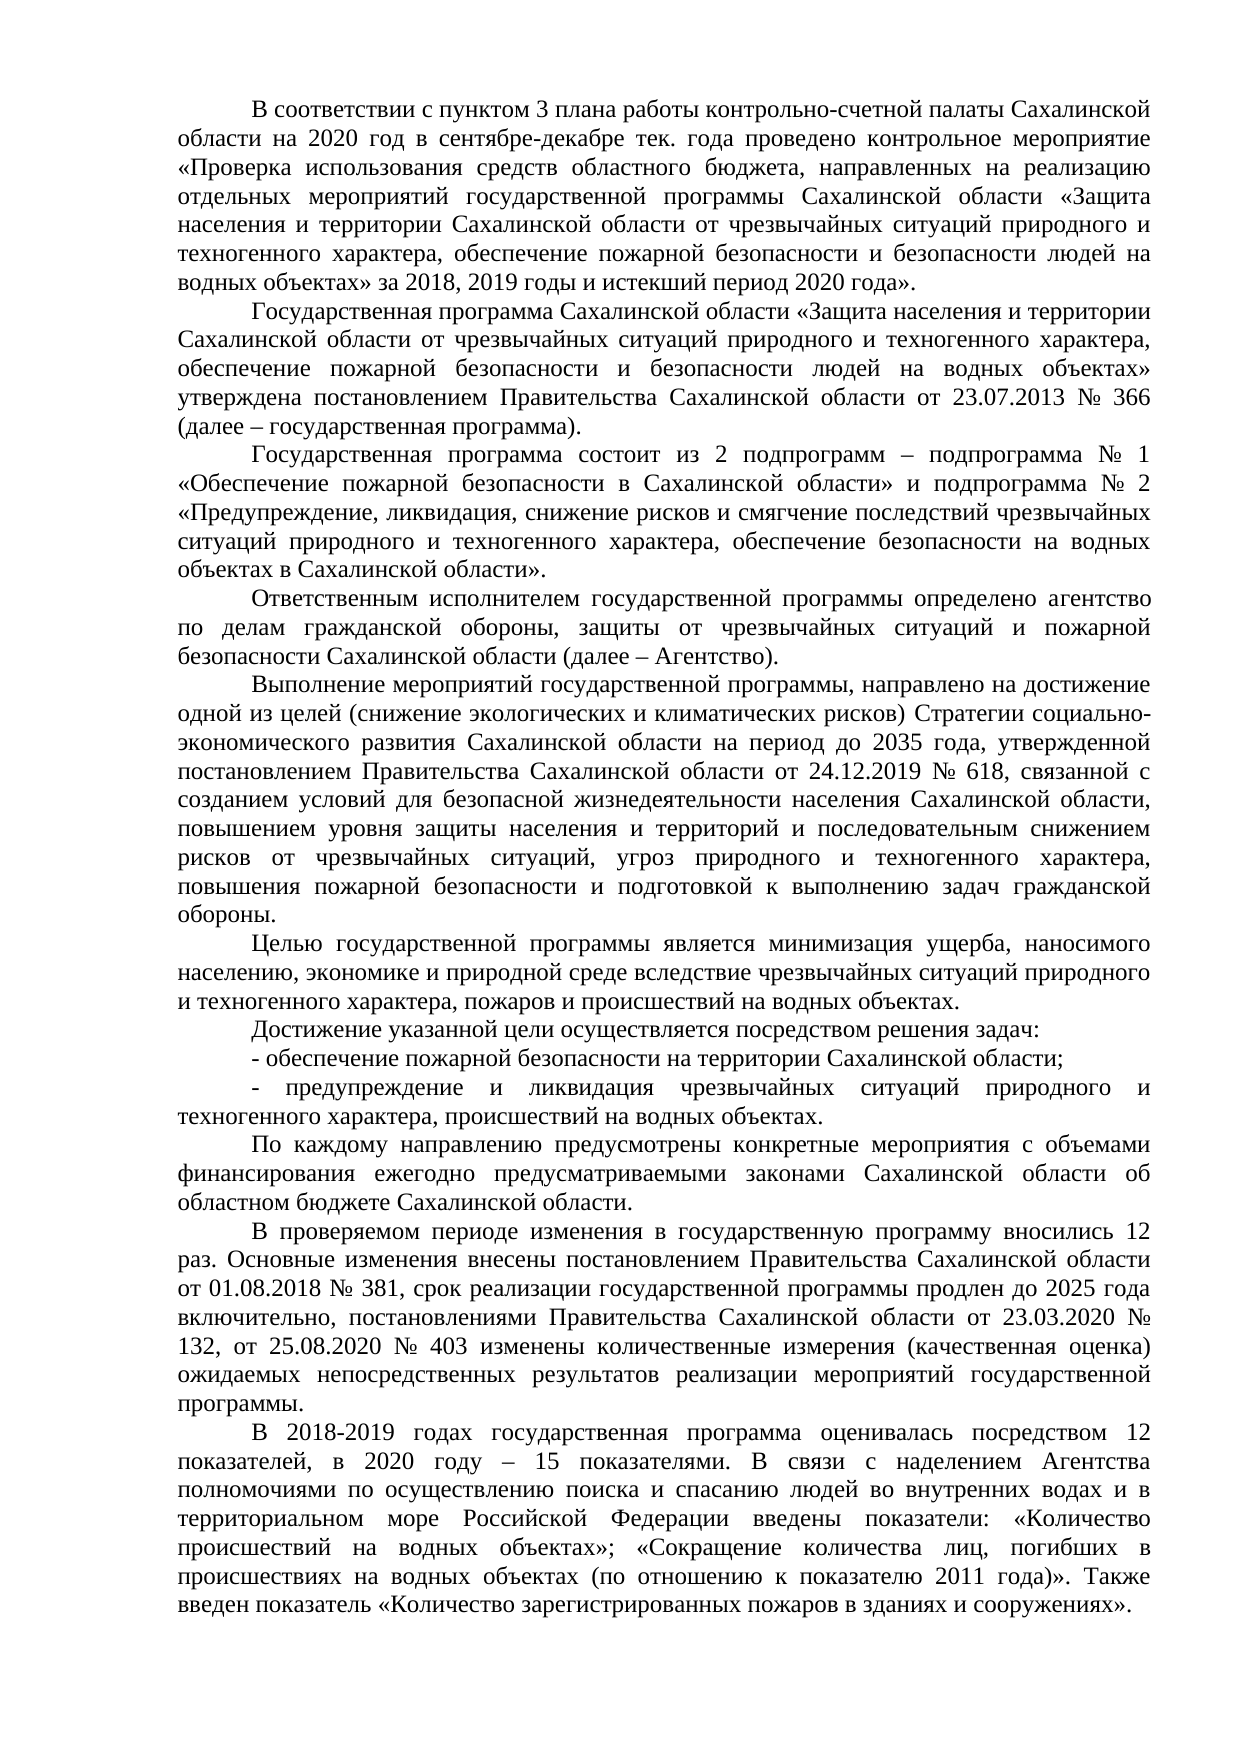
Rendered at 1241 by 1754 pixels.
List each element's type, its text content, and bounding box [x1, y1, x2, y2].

text Государственная программа Сахалинской области «Защита населения и территории Сахалинской области от чрезвычайных ситуаций природного и техногенного характера, обеспечение пожарной безопасности и безопасности людей на водных объектах» утверждена постановлением Правительства Сахалинской области от 23.07.2013 № 366 (далее – государственная программа). [177, 296, 1152, 439]
text В соответствии с пунктом 3 плана работы контрольно-счетной палаты Сахалинской области на 2020 год в сентябре-декабре тек. года проведено контрольное мероприятие «Проверка использования средств областного бюджета, направленных на реализацию отдельных мероприятий государственной программы Сахалинской области «Защита населения и территории Сахалинской области от чрезвычайных ситуаций природного и техногенного характера, обеспечение пожарной безопасности и безопасности людей на водных объектах» за 2018, 2019 годы и истекший период 2020 года». [177, 94, 1152, 296]
text В 2018-2019 годах государственная программа оценивалась посредством 12 показателей, в 2020 году – 15 показателями. В связи с наделением Агентства полномочиями по осуществлению поиска и спасанию людей во внутренних водах и в территориальном море Российской Федерации введены показатели: «Количество происшествий на водных объектах»; «Сокращение количества лиц, погибших в происшествиях на водных объектах (по отношению к показателю 2011 года)». Также введен показатель «Количество зарегистрированных пожаров в зданиях и сооружениях». [177, 1417, 1152, 1618]
text Ответственным исполнителем государственной программы определено агентство по делам гражданской обороны, защиты от чрезвычайных ситуаций и пожарной безопасности Сахалинской области (далее – Агентство). [177, 583, 1152, 669]
text Государственная программа состоит из 2 подпрограмм – подпрограмма № 1 «Обеспечение пожарной безопасности в Сахалинской области» и подпрограмма № 2 «Предупреждение, ликвидация, снижение рисков и смягчение последствий чрезвычайных ситуаций природного и техногенного характера, обеспечение безопасности на водных объектах в Сахалинской области». [177, 439, 1152, 583]
text - обеспечение пожарной безопасности на территории Сахалинской области; [177, 1043, 1152, 1072]
text В проверяемом периоде изменения в государственную программу вносились 12 раз. Основные изменения внесены постановлением Правительства Сахалинской области от 01.08.2018 № 381, срок реализации государственной программы продлен до 2025 года включительно, постановлениями Правительства Сахалинской области от 23.03.2020 № 132, от 25.08.2020 № 403 изменены количественные измерения (качественная оценка) ожидаемых непосредственных результатов реализации мероприятий государственной программы. [177, 1216, 1152, 1417]
text По каждому направлению предусмотрены конкретные мероприятия с объемами финансирования ежегодно предусматриваемыми законами Сахалинской области об областном бюджете Сахалинской области. [177, 1129, 1152, 1216]
text - предупреждение и ликвидация чрезвычайных ситуаций природного и техногенного характера, происшествий на водных объектах. [177, 1072, 1152, 1129]
text Целью государственной программы является минимизация ущерба, наносимого населению, экономике и природной среде вследствие чрезвычайных ситуаций природного и техногенного характера, пожаров и происшествий на водных объектах. [177, 928, 1152, 1014]
text Достижение указанной цели осуществляется посредством решения задач: [177, 1014, 1152, 1043]
text Выполнение мероприятий государственной программы, направлено на достижение одной из целей (снижение экологических и климатических рисков) Стратегии социально-экономического развития Сахалинской области на период до 2035 года, утвержденной постановлением Правительства Сахалинской области от 24.12.2019 № 618, связанной с созданием условий для безопасной жизнедеятельности населения Сахалинской области, повышением уровня защиты населения и территорий и последовательным снижением рисков от чрезвычайных ситуаций, угроз природного и техногенного характера, повышения пожарной безопасности и подготовкой к выполнению задач гражданской обороны. [177, 669, 1152, 928]
